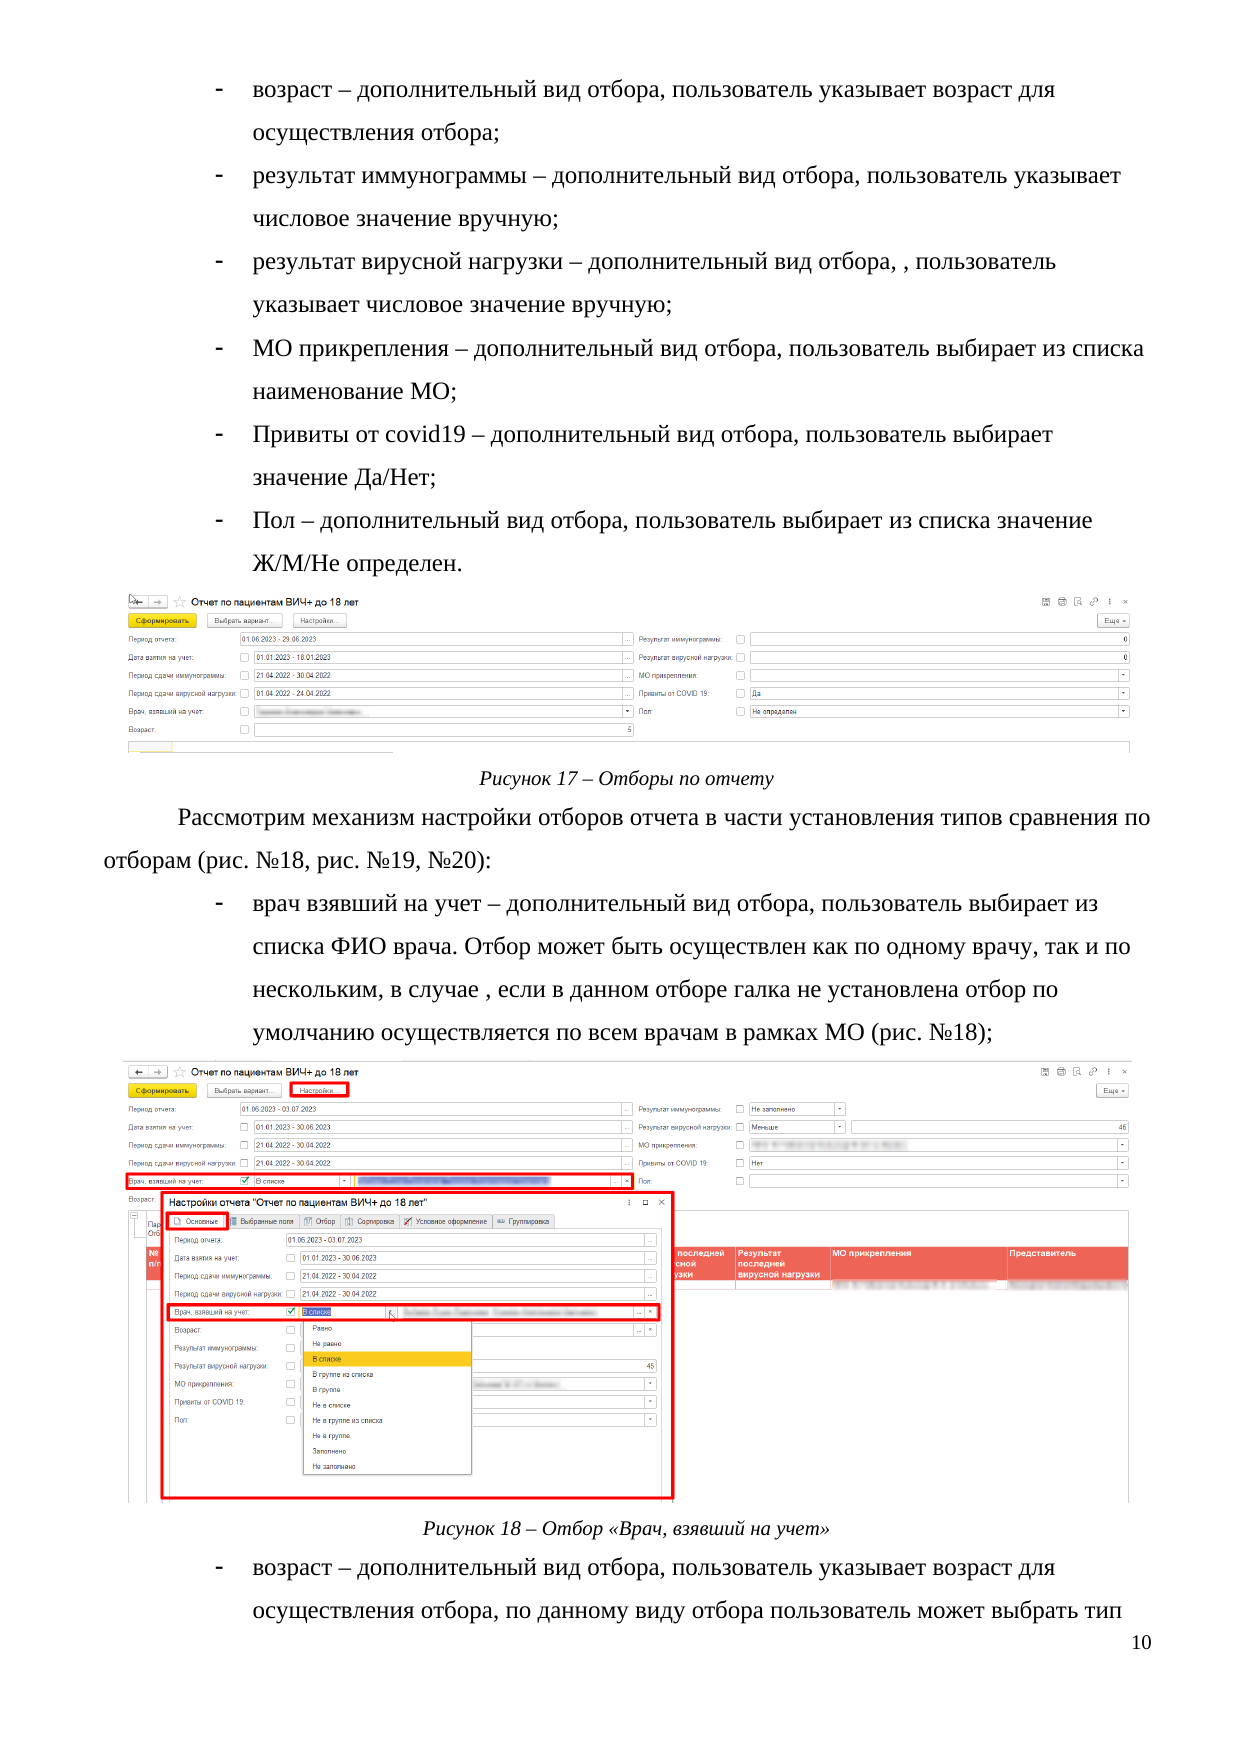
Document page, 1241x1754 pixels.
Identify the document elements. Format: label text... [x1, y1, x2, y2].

picture [122, 591, 1133, 753]
text Рассмотрим механизм настройки отборов отчета в части установления типов сравнения по отборам (рис. №18, рис. №19, №20): [103, 802, 1152, 874]
text Рисунок 18 – Отбор «Врач, взявший на учет» [103, 1516, 1152, 1540]
list Пол – дополнительный вид отбора, пользователь выбирает из списка значение Ж/М/Не определен. [215, 505, 1152, 577]
list врач взявший на учет – дополнительный вид отбора, пользователь выбирает из списка ФИО врача. Отбор может быть осуществлен как по одному врачу, так и по нескольким, в случае , если в данном отборе галка не установлена отбор по умолчанию осуществляется по всем врачам в рамках МО (рис. №18); [215, 888, 1152, 1046]
list МО прикрепления – дополнительный вид отбора, пользователь выбирает из списка наименование МО; [215, 333, 1152, 404]
text Рисунок 17 – Отборы по отчету [103, 766, 1152, 790]
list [215, 1552, 1152, 1624]
list результат вирусной нагрузки – дополнительный вид отбора, , пользователь указывает числовое значение вручную; [215, 246, 1152, 318]
list Привиты от covid19 – дополнительный вид отбора, пользователь выбирает значение Да/Нет; [215, 419, 1152, 491]
list возраст – дополнительный вид отбора, пользователь указывает возраст для осуществления отбора; [215, 74, 1152, 146]
picture [122, 1060, 1133, 1503]
list результат иммунограммы – дополнительный вид отбора, пользователь указывает числовое значение вручную; [215, 160, 1152, 232]
